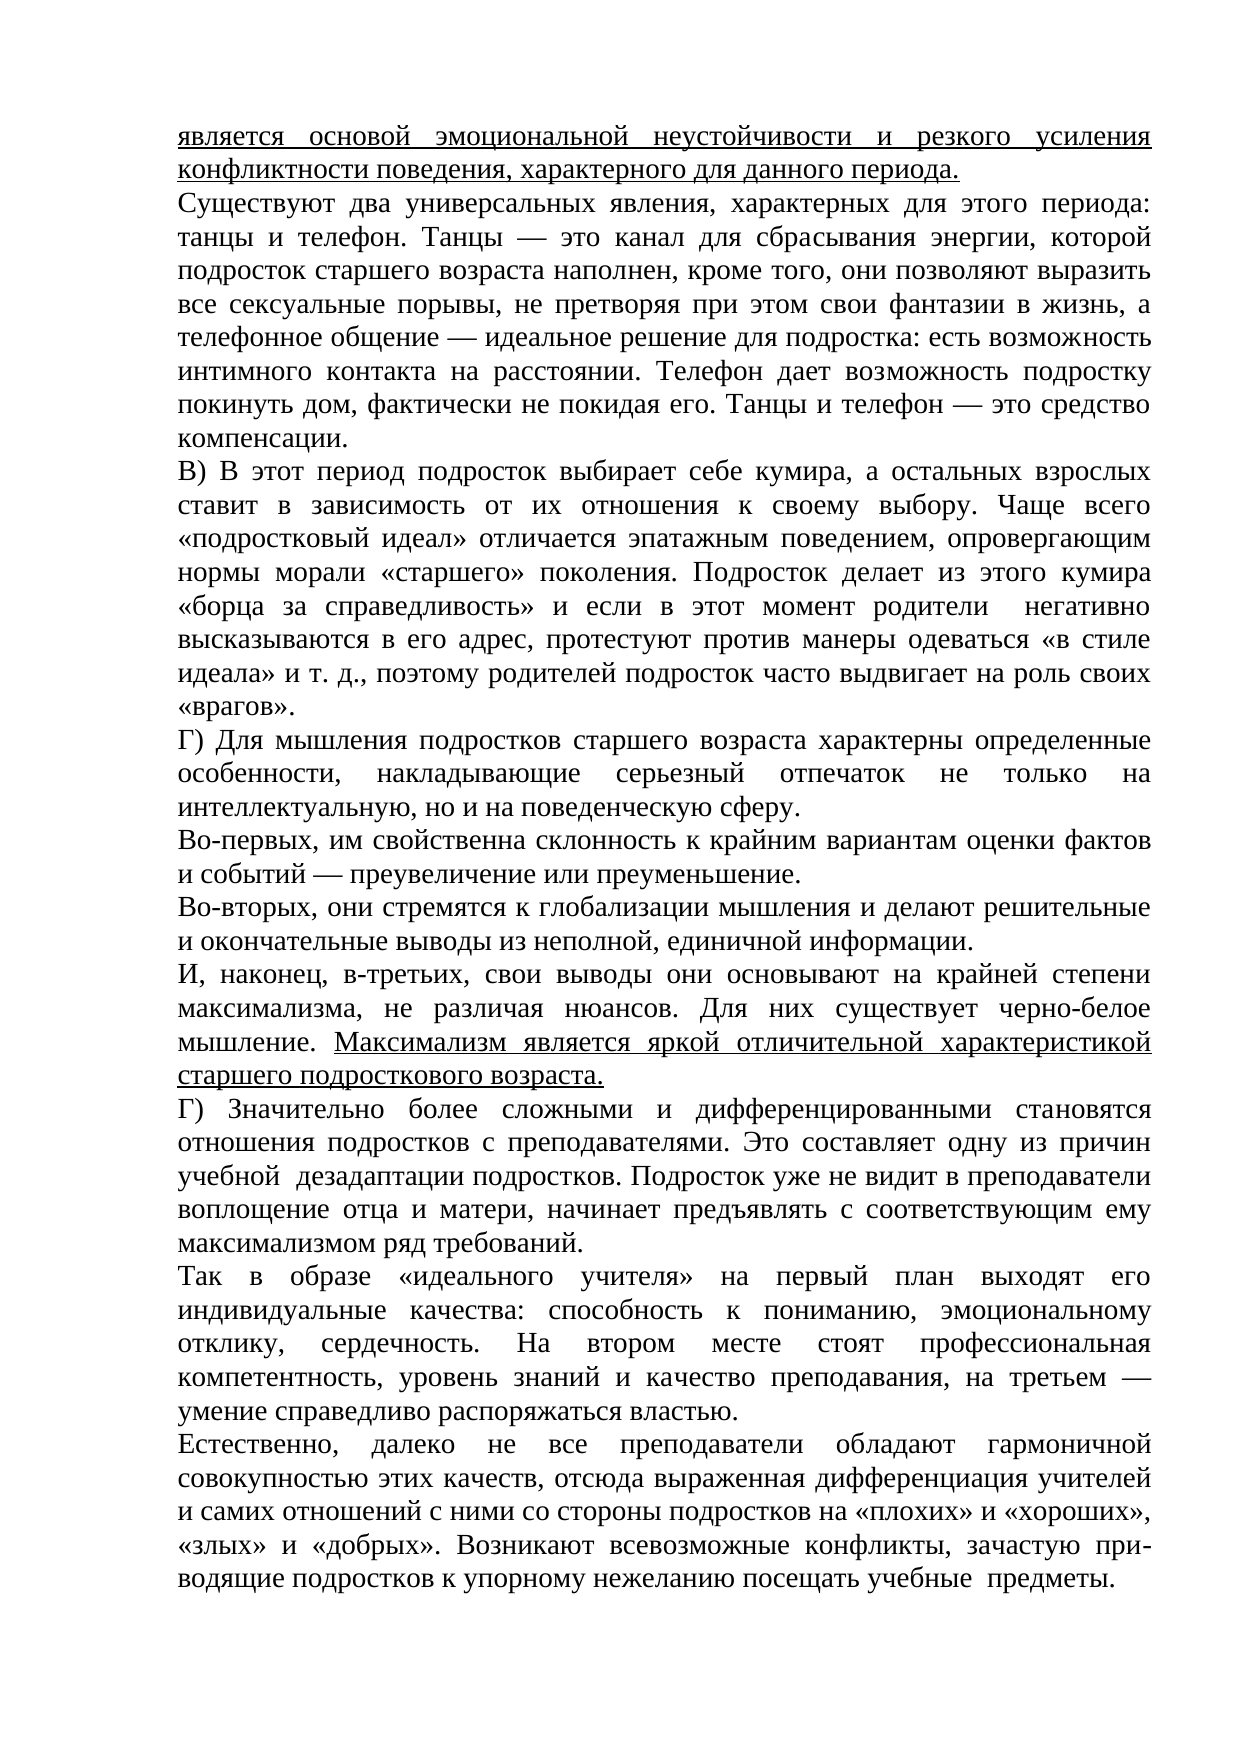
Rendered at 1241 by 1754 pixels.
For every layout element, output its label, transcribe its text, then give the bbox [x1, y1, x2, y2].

text Во-первых, им свойственна склонность к крайним вариантам оценки фактов и событий — преувеличение или преуменьшение. [177, 822, 1152, 889]
text Существуют два универсальных явления, характерных для этого периода: танцы и телефон. Танцы — это канал для сбрасывания энергии, которой подросток старшего возраста наполнен, кроме того, они позволяют выразить все сексуальные порывы, не претворяя при этом свои фантазии в жизнь, а телефонное общение — идеальное решение для подростка: есть возможность интимного контакта на расстоянии. Телефон дает возможность подростку покинуть дом, фактически не покидая его. Танцы и телефон — это средство компенсации. [177, 185, 1152, 453]
text В) В этот период подросток выбирает себе кумира, а остальных взрослых ставит в зависимость от их отношения к своему выбору. Чаще всего «подростковый идеал» отличается эпатажным поведением, опровергающим нормы морали «старшего» поколения. Подросток делает из этого кумира «борца за справедливость» и если в этот момент родители негативно высказываются в его адрес, протестуют против манеры одеваться «в стиле идеала» и т. д., поэтому родителей подросток часто выдвигает на роль своих «врагов». [177, 453, 1152, 722]
text Естественно, далеко не все преподаватели обладают гармоничной совокупностью этих качеств, отсюда выраженная дифференциация учителей и самих отношений с ними со стороны подростков на «плохих» и «хороших», «злых» и «добрых». Возникают всевозможные конфликты, зачастую приводящие подростков к упорному нежеланию посещать учебные предметы. [177, 1426, 1152, 1594]
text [177, 118, 1152, 147]
text Во-вторых, они стремятся к глобализации мышления и делают решительные и окончательные выводы из неполной, единичной информации. [177, 889, 1152, 957]
text Так в образе «идеального учителя» на первый план выходят его индивидуальные качества: способность к пониманию, эмоциональному отклику, сердечность. На втором месте стоят профессиональная компетентность, уровень знаний и качество преподавания, на третьем — умение справедливо распоряжаться властью. [177, 1258, 1152, 1426]
text И, наконец, в-третьих, свои выводы они основывают на крайней степени максимализма, не различая нюансов. Для них существует черно-белое мышление. Максимализм является яркой отличительной характеристикой старшего подросткового возраста. [177, 957, 1152, 1091]
text Г) Значительно более сложными и дифференцированными становятся отношения подростков с преподавателями. Это составляет одну из причин учебной дезадаптации подростков. Подросток уже не видит в преподаватели воплощение отца и матери, начинает предъявлять с соответствующим ему максимализмом ряд требований. [177, 1091, 1152, 1258]
text Г) Для мышления подростков старшего возраста характерны определенные особенности, накладывающие серьезный отпечаток не только на интеллектуальную, но и на поведенческую сферу. [177, 722, 1152, 822]
